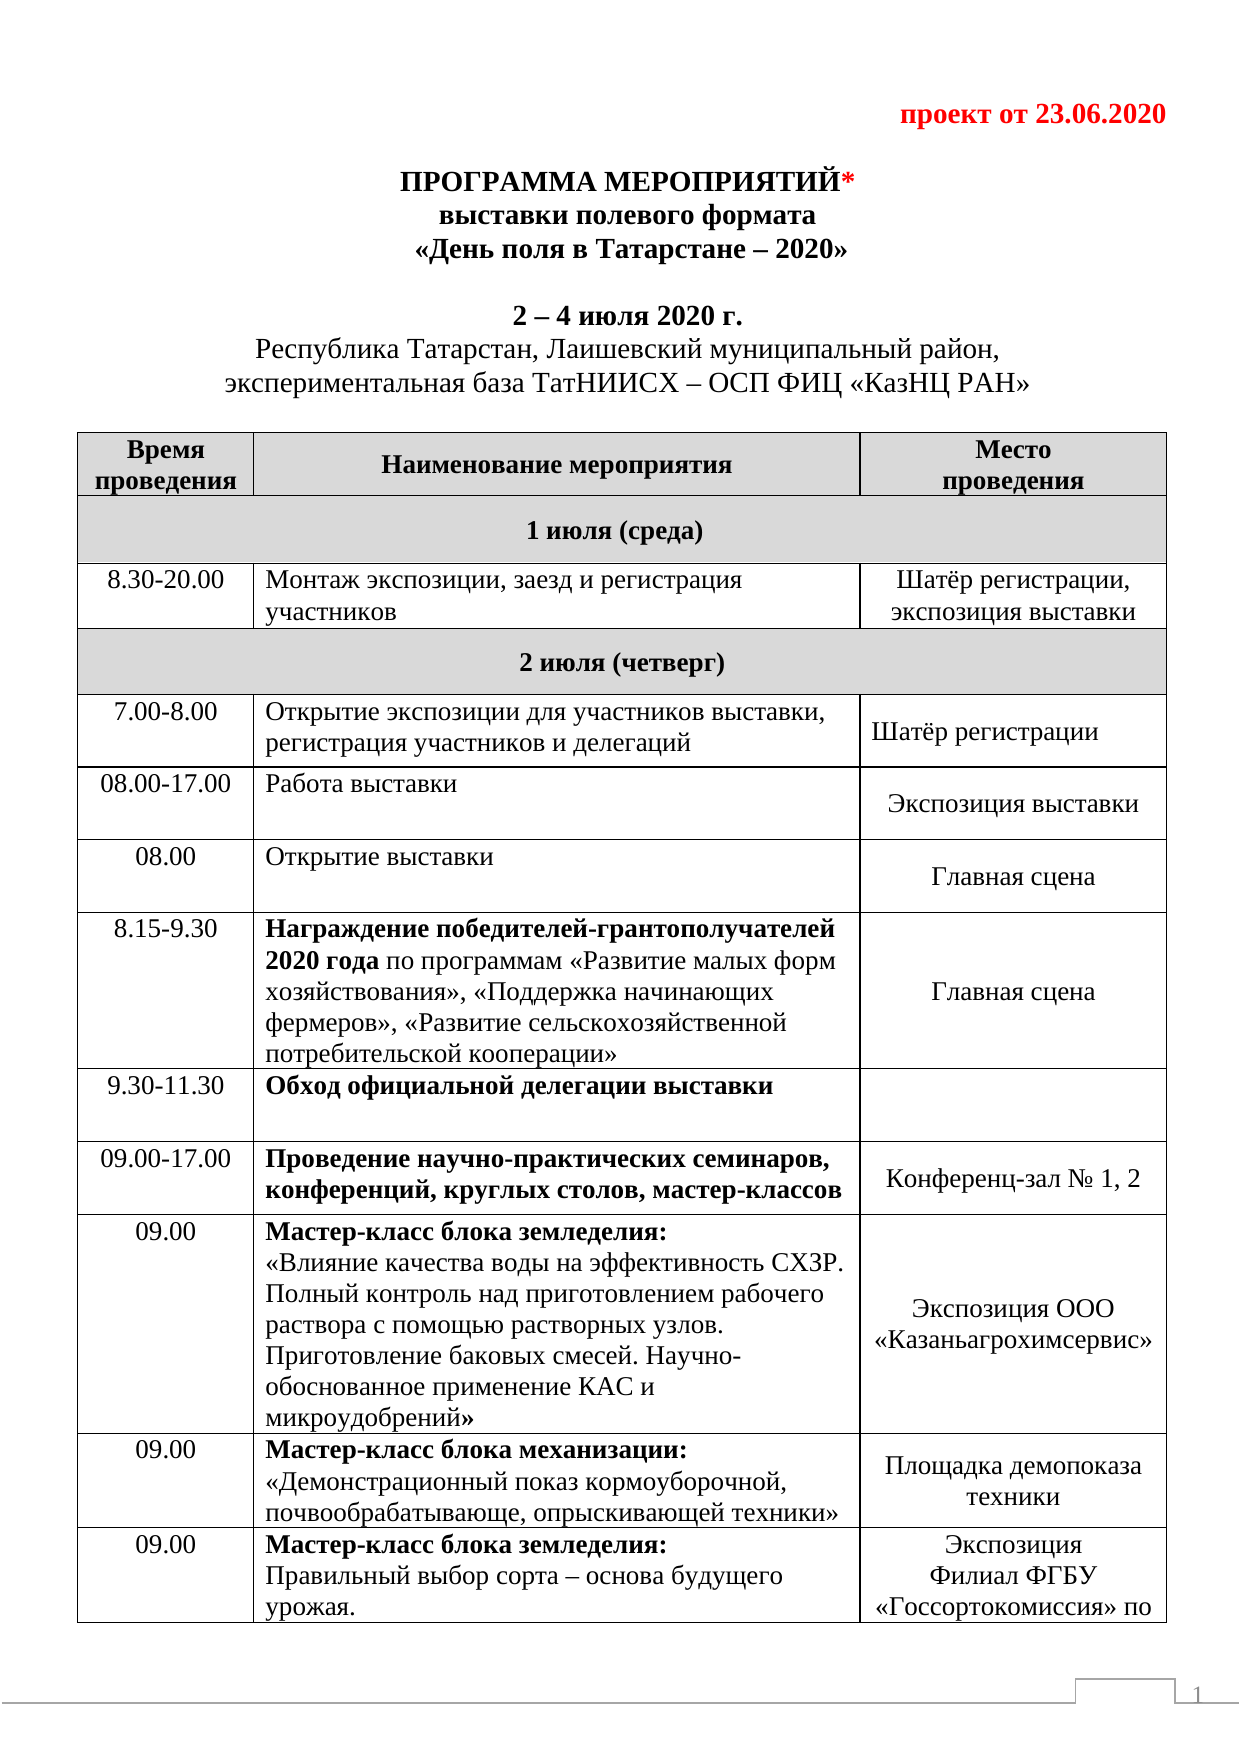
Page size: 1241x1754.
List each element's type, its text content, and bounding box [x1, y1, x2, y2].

table_cell 08.00-17.00 [78, 768, 253, 839]
table_cell Открытие выставки [254, 840, 859, 912]
table_cell Экспозиция выставки [861, 768, 1166, 839]
table_cell Открытие экспозиции для участников выставки, регистрация участников и делегаций [254, 695, 859, 766]
text проект от 23.06.2020 [89, 97, 1166, 130]
table_cell Площадка демопоказа техники [861, 1434, 1166, 1527]
table_cell Шатёр регистрации, экспозиция выставки [861, 564, 1166, 628]
table_cell 09.00-17.00 [78, 1142, 253, 1213]
table_cell 09.00 [78, 1215, 253, 1433]
table_cell Главная сцена [861, 913, 1166, 1068]
table_cell Шатёр регистрации [861, 695, 1166, 766]
table_header Место проведения [861, 433, 1166, 495]
table_cell Экспозиция ООО «Казаньагрохимсервис» [861, 1215, 1166, 1433]
text 2 – 4 июля 2020 г. [89, 298, 1166, 331]
text экспериментальная база ТатНИИСХ – ОСП ФИЦ «КазНЦ РАН» [89, 365, 1166, 398]
table_cell 09.00 [78, 1434, 253, 1527]
table_cell 2 июля (четверг) [78, 629, 1166, 694]
table_cell 1 июля (среда) [78, 496, 1166, 562]
table_cell Работа выставки [254, 768, 859, 839]
table_cell Проведение научно-практических семинаров, конференций, круглых столов, мастер-классов [254, 1142, 859, 1213]
table_cell [861, 1069, 1166, 1141]
table_cell 8.30-20.00 [78, 564, 253, 628]
table_cell 7.00-8.00 [78, 695, 253, 766]
table_cell Мастер-класс блока механизации: «Демонстрационный показ кормоуборочной, почвообрабатывающе, опрыскивающей техники» [254, 1434, 859, 1527]
table_header Время проведения [78, 433, 253, 495]
table_cell Конференц-зал № 1, 2 [861, 1142, 1166, 1213]
table_cell 08.00 [78, 840, 253, 912]
text Республика Татарстан, Лаишевский муниципальный район, [89, 331, 1166, 365]
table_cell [861, 1528, 1166, 1622]
table_cell Главная сцена [861, 840, 1166, 912]
text «День поля в Татарстане – 2020» [89, 231, 1166, 264]
table_cell Награждение победителей-грантополучателей 2020 года по программам «Развитие малых форм хозяйствования», «Поддержка начинающих фермеров», «Развитие сельскохозяйственной потребительской кооперации» [254, 913, 859, 1068]
table_cell 9.30-11.30 [78, 1069, 253, 1141]
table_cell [254, 1528, 859, 1622]
table_cell 09.00 [78, 1528, 253, 1622]
text выставки полевого формата [89, 197, 1166, 231]
table_cell 8.15-9.30 [78, 913, 253, 1068]
table_cell Обход официальной делегации выставки [254, 1069, 859, 1141]
table_header Наименование мероприятия [254, 433, 859, 495]
text ПРОГРАММА МЕРОПРИЯТИЙ* [89, 164, 1166, 197]
table_cell Монтаж экспозиции, заезд и регистрация участников [254, 564, 859, 628]
table_cell Мастер-класс блока земледелия: «Влияние качества воды на эффективность СХЗР. Полный контроль над приготовлением рабочего раствора с помощью растворных узлов. Приготовление баковых смесей. Научно-обоснованное применение КАС и микроудобрений» [254, 1215, 859, 1433]
